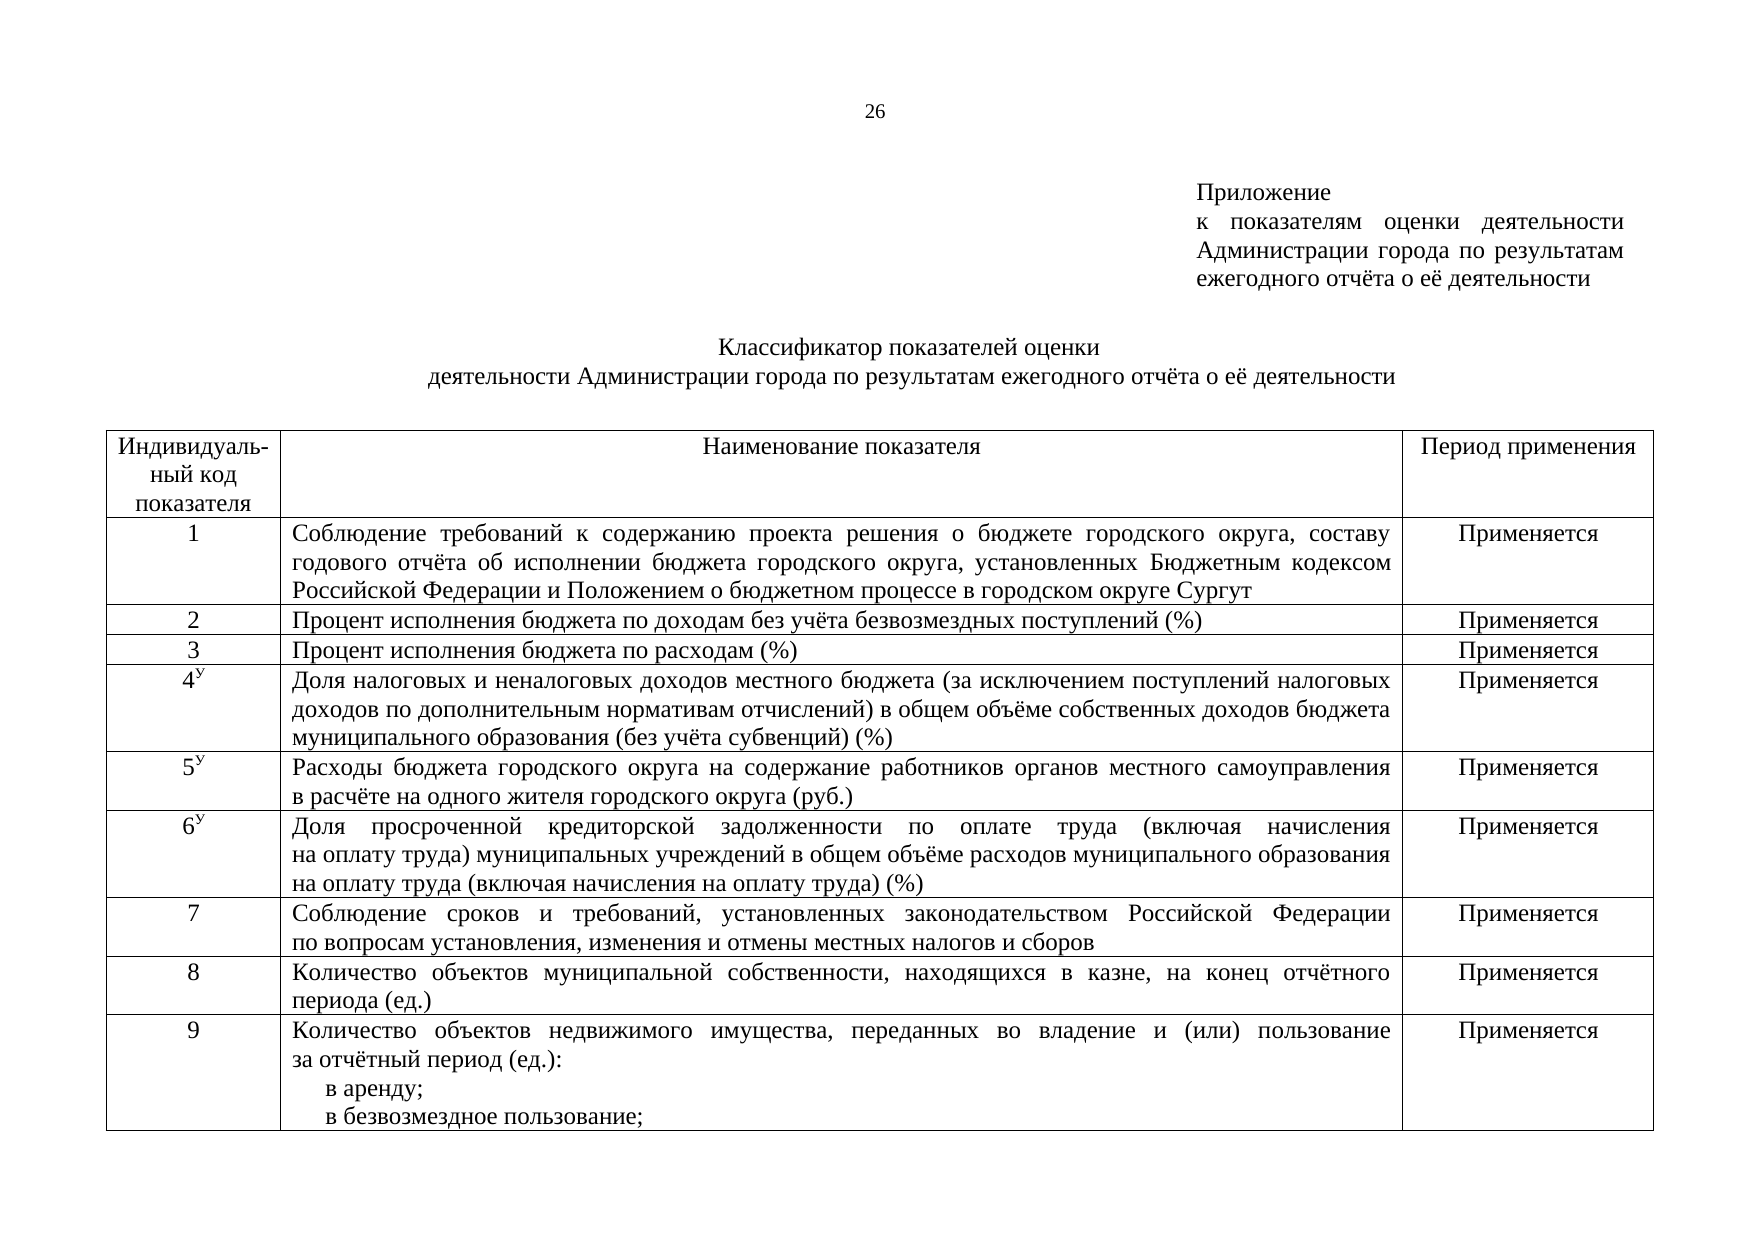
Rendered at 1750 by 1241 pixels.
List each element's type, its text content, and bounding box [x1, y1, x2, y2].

table_header Период применения [1403, 431, 1653, 517]
table_header Наименование показателя [281, 431, 1402, 517]
table_cell 2 [107, 605, 280, 634]
table_cell Применяется [1403, 898, 1653, 956]
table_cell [281, 1015, 1402, 1130]
table_cell 8 [107, 957, 280, 1014]
table_cell Применяется [1403, 635, 1653, 664]
table_cell Количество объектов муниципальной собственности, находящихся в казне, на конец отчётного периода (ед.) [281, 957, 1402, 1014]
table_cell Доля просроченной кредиторской задолженности по оплате труда (включая начисления на оплату труда) муниципальных учреждений в общем объёме расходов муниципального образования на оплату труда (включая начисления на оплату труда) (%) [281, 811, 1402, 897]
table_cell 9 [107, 1015, 280, 1130]
text Классификатор показателей оценки деятельности Администрации города по результатам ежегодного отчёта о её деятельности [192, 332, 1632, 390]
table_cell 1 [107, 518, 280, 604]
table_cell Применяется [1403, 605, 1653, 634]
table_cell 5У [107, 752, 280, 810]
table_cell Применяется [1403, 1015, 1653, 1130]
table_cell Процент исполнения бюджета по расходам (%) [281, 635, 1402, 664]
table_cell 4У [107, 665, 280, 751]
table_cell Применяется [1403, 665, 1653, 751]
table_cell 3 [107, 635, 280, 664]
table_cell Процент исполнения бюджета по доходам без учёта безвозмездных поступлений (%) [281, 605, 1402, 634]
table_cell 6У [107, 811, 280, 897]
table_cell Соблюдение требований к содержанию проекта решения о бюджете городского округа, составу годового отчёта об исполнении бюджета городского округа, установленных Бюджетным кодексом Российской Федерации и Положением о бюджетном процессе в городском округе Сургут [281, 518, 1402, 604]
table_cell Применяется [1403, 957, 1653, 1014]
table_header Индивидуаль-ный код показателя [107, 431, 280, 517]
text Приложение к показателям оценки деятельности Администрации города по результатам ежегодного отчёта о её деятельности [1196, 177, 1624, 292]
table_cell Расходы бюджета городского округа на содержание работников органов местного самоуправления в расчёте на одного жителя городского округа (руб.) [281, 752, 1402, 810]
table_cell Применяется [1403, 811, 1653, 897]
table_cell Применяется [1403, 518, 1653, 604]
table_cell Соблюдение сроков и требований, установленных законодательством Российской Федерации по вопросам установления, изменения и отмены местных налогов и сборов [281, 898, 1402, 956]
table_cell 7 [107, 898, 280, 956]
table_cell Применяется [1403, 752, 1653, 810]
table_cell Доля налоговых и неналоговых доходов местного бюджета (за исключением поступлений налоговых доходов по дополнительным нормативам отчислений) в общем объёме собственных доходов бюджета муниципального образования (без учёта субвенций) (%) [281, 665, 1402, 751]
